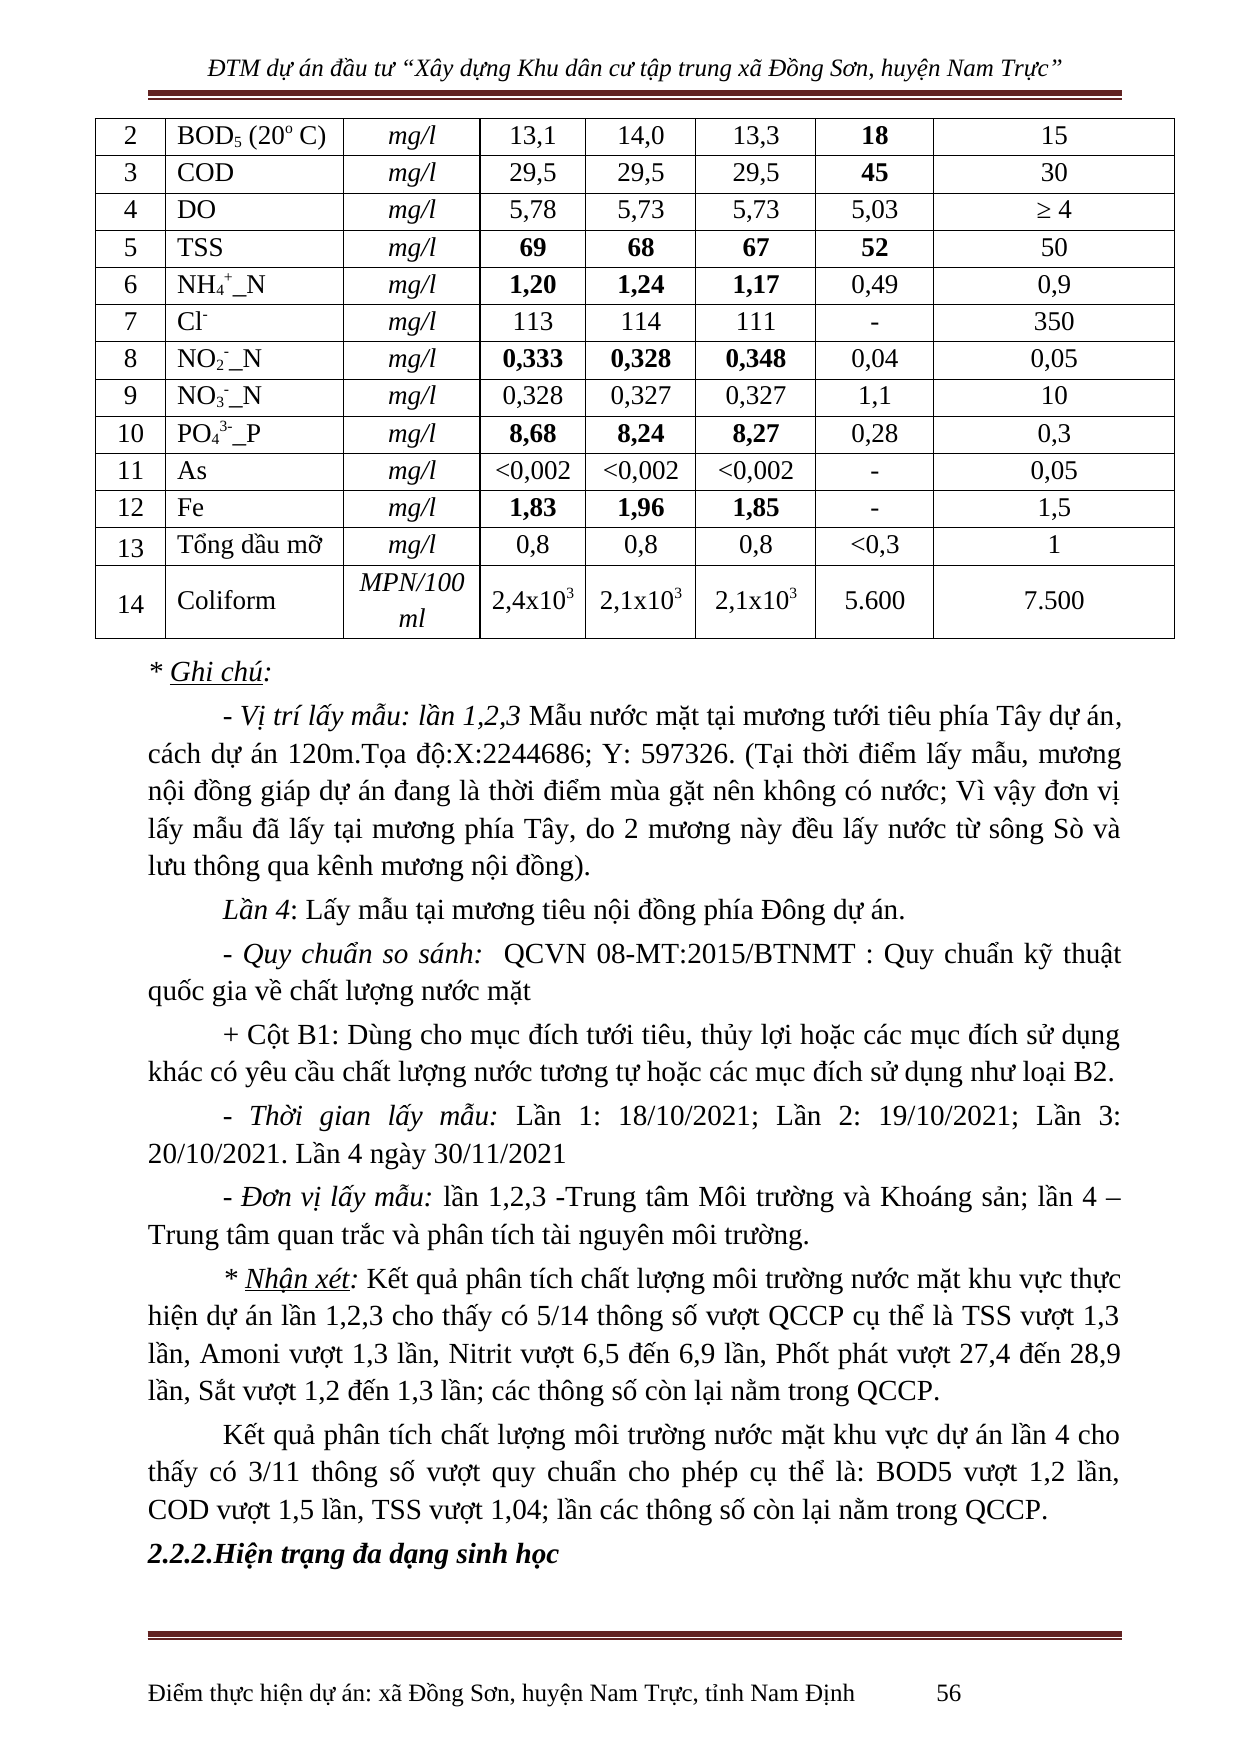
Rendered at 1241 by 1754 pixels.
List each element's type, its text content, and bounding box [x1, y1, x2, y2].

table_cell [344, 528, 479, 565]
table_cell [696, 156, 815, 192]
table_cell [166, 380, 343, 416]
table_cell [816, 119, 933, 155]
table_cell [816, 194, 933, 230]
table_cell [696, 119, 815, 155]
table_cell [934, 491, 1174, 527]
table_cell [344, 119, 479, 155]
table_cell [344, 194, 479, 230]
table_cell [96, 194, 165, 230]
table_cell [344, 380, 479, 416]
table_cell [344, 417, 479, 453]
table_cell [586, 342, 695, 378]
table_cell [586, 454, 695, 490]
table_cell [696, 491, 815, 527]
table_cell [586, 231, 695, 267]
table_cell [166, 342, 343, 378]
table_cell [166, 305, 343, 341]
text Lần 4: Lấy mẫu tại mương tiêu nội đồng phía Đông dự án. [148, 889, 1122, 927]
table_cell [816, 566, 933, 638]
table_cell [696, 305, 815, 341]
text Kết quả phân tích chất lượng môi trường nước mặt khu vực dự án lần 4 cho thấy có 3/11 thông số vượt quy chuẩn cho phép cụ thể là: BOD5 vượt 1,2 lần, COD vượt 1,5 lần, TSS vượt 1,04; lần các thông số còn lại nằm trong QCCP. [148, 1414, 1122, 1527]
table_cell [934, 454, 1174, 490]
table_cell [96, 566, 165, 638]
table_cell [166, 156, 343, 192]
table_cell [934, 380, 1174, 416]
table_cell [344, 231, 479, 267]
text - Đơn vị lấy mẫu: lần 1,2,3 -Trung tâm Môi trường và Khoáng sản; lần 4 – Trung tâm quan trắc và phân tích tài nguyên môi trường. [148, 1177, 1122, 1252]
text 2.2.2.Hiện trạng đa dạng sinh học [148, 1533, 1122, 1571]
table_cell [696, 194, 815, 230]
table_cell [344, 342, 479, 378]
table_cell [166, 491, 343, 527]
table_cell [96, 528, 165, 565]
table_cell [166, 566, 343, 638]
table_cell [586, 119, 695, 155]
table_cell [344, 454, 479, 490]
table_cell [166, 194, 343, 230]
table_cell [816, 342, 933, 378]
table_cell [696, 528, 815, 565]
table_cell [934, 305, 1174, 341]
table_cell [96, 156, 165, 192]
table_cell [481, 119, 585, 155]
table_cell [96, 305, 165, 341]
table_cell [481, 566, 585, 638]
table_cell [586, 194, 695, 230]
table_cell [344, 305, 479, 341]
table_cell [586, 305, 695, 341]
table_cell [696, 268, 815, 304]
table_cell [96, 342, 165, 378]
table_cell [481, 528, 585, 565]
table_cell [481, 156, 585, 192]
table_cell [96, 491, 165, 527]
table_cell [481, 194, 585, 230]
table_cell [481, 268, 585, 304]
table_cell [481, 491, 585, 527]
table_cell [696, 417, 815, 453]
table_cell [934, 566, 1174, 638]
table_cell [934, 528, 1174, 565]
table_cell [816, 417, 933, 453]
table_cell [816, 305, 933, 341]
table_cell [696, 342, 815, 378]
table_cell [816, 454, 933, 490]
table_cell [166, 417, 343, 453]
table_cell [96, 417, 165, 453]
text - Quy chuẩn so sánh: QCVN 08-MT:2015/BTNMT : Quy chuẩn kỹ thuật quốc gia về chất lượng nước mặt [148, 933, 1122, 1008]
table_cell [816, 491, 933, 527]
text - Thời gian lấy mẫu: Lần 1: 18/10/2021; Lần 2: 19/10/2021; Lần 3: 20/10/2021. Lần 4 ngày 30/11/2021 [148, 1096, 1122, 1171]
text * Nhận xét: Kết quả phân tích chất lượng môi trường nước mặt khu vực thực hiện dự án lần 1,2,3 cho thấy có 5/14 thông số vượt QCCP cụ thể là TSS vượt 1,3 lần, Amoni vượt 1,3 lần, Nitrit vượt 6,5 đến 6,9 lần, Phốt phát vượt 27,4 đến 28,9 lần, Sắt vượt 1,2 đến 1,3 lần; các thông số còn lại nằm trong QCCP. [148, 1258, 1122, 1408]
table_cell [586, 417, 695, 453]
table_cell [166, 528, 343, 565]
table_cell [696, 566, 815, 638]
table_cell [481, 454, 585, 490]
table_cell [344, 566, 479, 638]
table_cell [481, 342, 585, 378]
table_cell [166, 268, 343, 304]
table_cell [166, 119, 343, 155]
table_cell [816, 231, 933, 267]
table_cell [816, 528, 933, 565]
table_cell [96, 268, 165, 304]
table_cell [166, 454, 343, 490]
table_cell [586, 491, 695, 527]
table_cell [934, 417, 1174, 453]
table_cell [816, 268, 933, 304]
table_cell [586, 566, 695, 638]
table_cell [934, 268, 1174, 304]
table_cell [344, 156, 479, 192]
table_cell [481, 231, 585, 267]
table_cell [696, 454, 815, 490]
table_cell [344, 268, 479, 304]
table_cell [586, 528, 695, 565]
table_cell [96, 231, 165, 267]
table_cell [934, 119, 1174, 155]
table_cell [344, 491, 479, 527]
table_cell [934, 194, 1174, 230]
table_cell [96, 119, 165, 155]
text + Cột B1: Dùng cho mục đích tưới tiêu, thủy lợi hoặc các mục đích sử dụng khác có yêu cầu chất lượng nước tương tự hoặc các mục đích sử dụng như loại B2. [148, 1014, 1122, 1089]
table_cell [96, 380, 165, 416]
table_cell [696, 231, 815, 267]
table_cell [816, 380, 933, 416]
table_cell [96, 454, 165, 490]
text - Vị trí lấy mẫu: lần 1,2,3 Mẫu nước mặt tại mương tưới tiêu phía Tây dự án, cách dự án 120m.Tọa độ:X:2244686; Y: 597326. (Tại thời điểm lấy mẫu, mương nội đồng giáp dự án đang là thời điểm mùa gặt nên không có nước; Vì vậy đơn vị lấy mẫu đã lấy tại mương phía Tây, do 2 mương này đều lấy nước từ sông Sò và lưu thông qua kênh mương nội đồng). [148, 696, 1122, 883]
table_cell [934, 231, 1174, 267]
text * Ghi chú: [148, 652, 1122, 689]
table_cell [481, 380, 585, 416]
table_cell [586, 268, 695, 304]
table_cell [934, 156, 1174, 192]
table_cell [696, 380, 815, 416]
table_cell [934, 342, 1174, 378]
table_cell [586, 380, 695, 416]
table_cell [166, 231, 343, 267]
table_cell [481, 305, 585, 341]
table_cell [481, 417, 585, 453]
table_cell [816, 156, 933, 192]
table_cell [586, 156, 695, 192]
